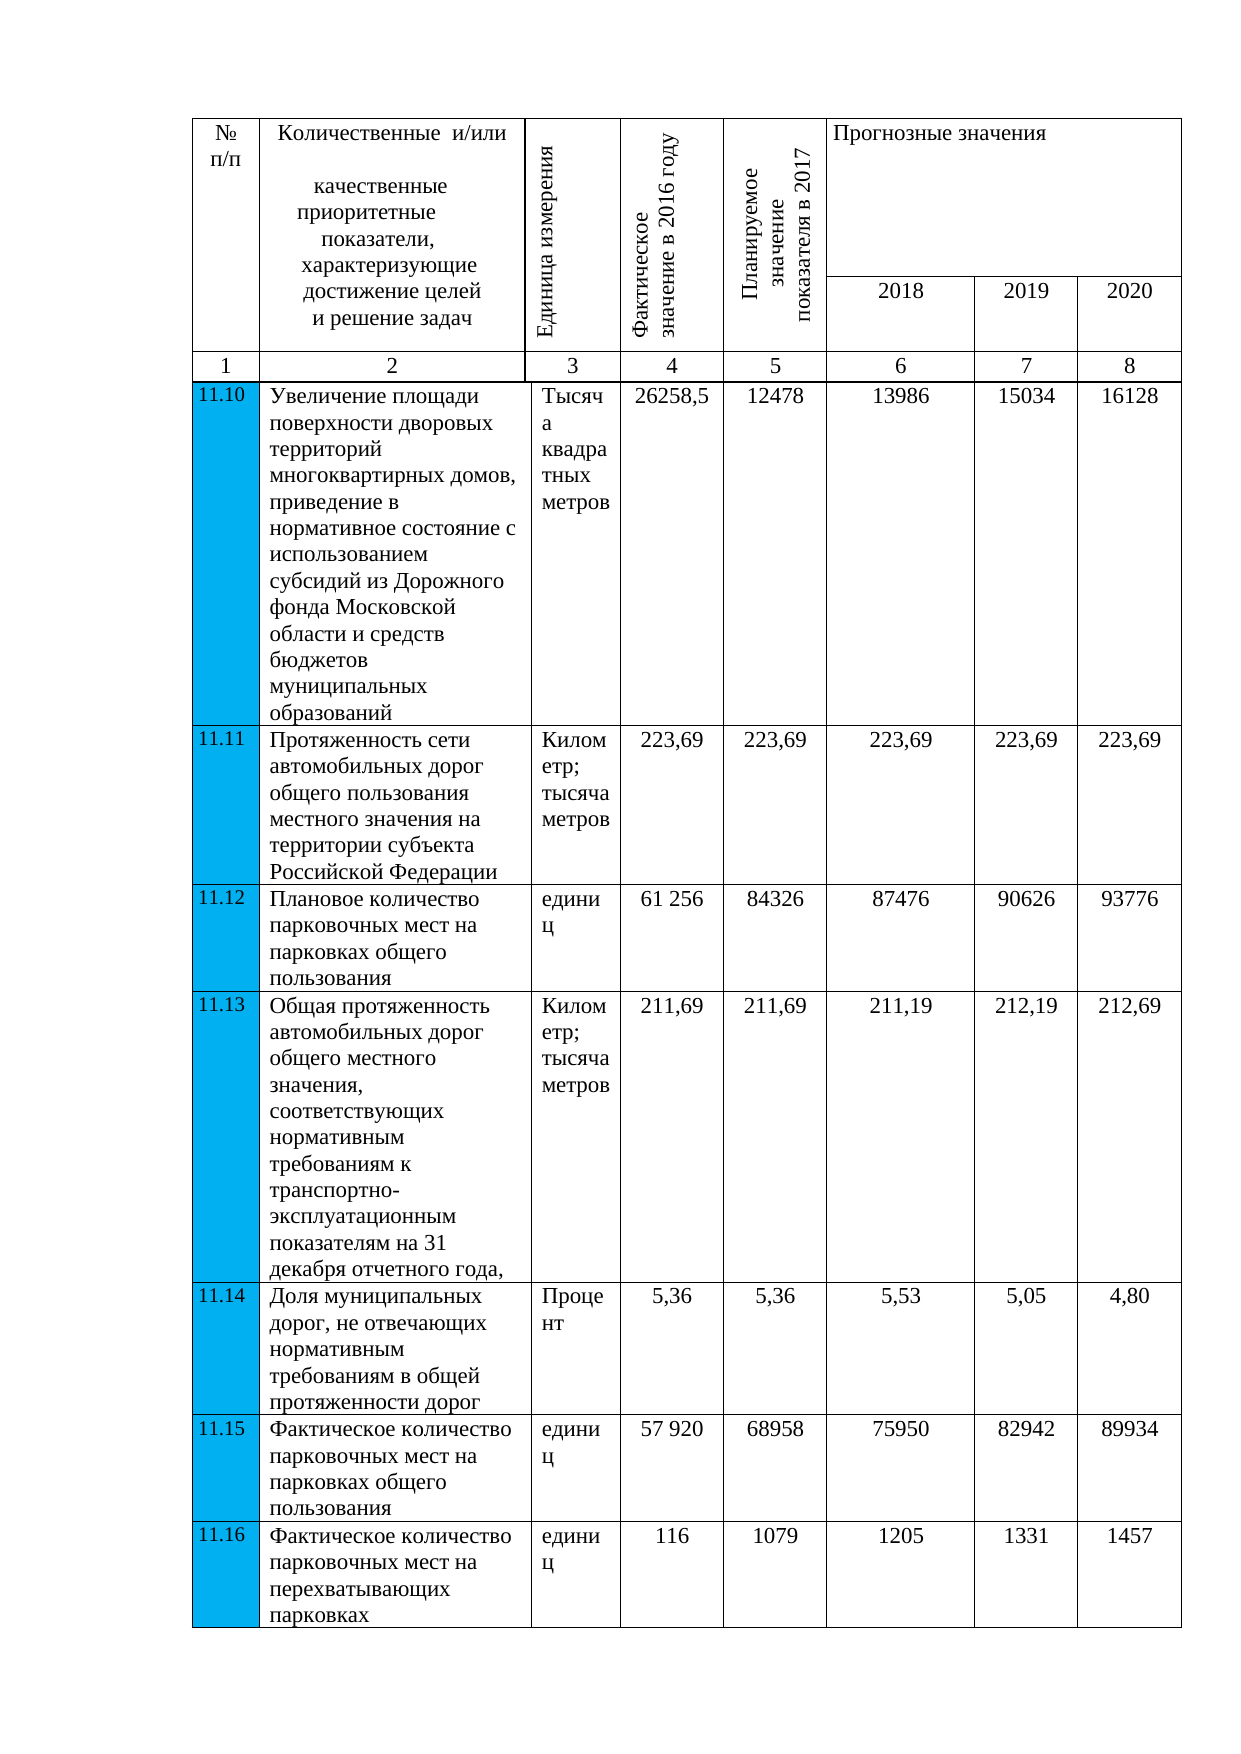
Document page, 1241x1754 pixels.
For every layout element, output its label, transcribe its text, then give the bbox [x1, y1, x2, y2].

table_cell 84326 [724, 885, 826, 991]
table_cell 75950 [827, 1415, 974, 1521]
table_cell 223,69 [724, 726, 826, 884]
table_cell единиц [532, 1415, 620, 1521]
table_cell 82942 [975, 1415, 1077, 1521]
table_cell 5,36 [724, 1283, 826, 1414]
table_cell 3 [526, 352, 620, 381]
table_cell 1331 [975, 1522, 1077, 1627]
table_cell 116 [621, 1522, 723, 1627]
table_cell 1457 [1078, 1522, 1181, 1627]
table_cell Километр; тысяча метров [532, 992, 620, 1282]
table_cell единиц [532, 1522, 620, 1627]
table_cell 7 [975, 352, 1077, 381]
table_cell 2 [260, 352, 524, 381]
table_cell 90626 [975, 885, 1077, 991]
table_cell 223,69 [827, 726, 974, 884]
table_cell 8 [1078, 352, 1181, 381]
table_cell Фактическое количество парковочных мест на перехватывающих парковках [260, 1522, 531, 1627]
table_cell 11.11 [193, 726, 259, 884]
table_cell 5,36 [621, 1283, 723, 1414]
table_cell 5 [724, 352, 826, 381]
table_cell 212,69 [1078, 992, 1181, 1282]
table_cell 4 [621, 352, 723, 381]
table_cell 57 920 [621, 1415, 723, 1521]
table_cell 15034 [975, 383, 1077, 725]
table_cell 11.13 [193, 992, 259, 1282]
table_cell Тысяча квадратных метров [532, 383, 620, 725]
table_header Количественные и/или качественные приоритетные показатели, характеризующие достижение целей и решение задач [260, 119, 524, 351]
table_cell 93776 [1078, 885, 1181, 991]
table_cell 11.16 [193, 1522, 259, 1627]
table_cell Километр; тысяча метров [532, 726, 620, 884]
table_cell 1079 [724, 1522, 826, 1627]
table_cell Протяженность сети автомобильных дорог общего пользования местного значения на территории субъекта Российской Федерации [260, 726, 531, 884]
table_cell 1 [193, 352, 259, 381]
table_cell 6 [827, 352, 974, 381]
table_cell Плановое количество парковочных мест на парковках общего пользования [260, 885, 531, 991]
table_cell 211,69 [724, 992, 826, 1282]
table_cell 2020 [1078, 277, 1181, 351]
table_cell Увеличение площади поверхности дворовых территорий многоквартирных домов, приведение в нормативное состояние с использованием субсидий из Дорожного фонда Московской области и средств бюджетов муниципальных образований [260, 383, 531, 725]
table_cell 11.10 [193, 383, 259, 725]
table_cell 223,69 [621, 726, 723, 884]
table_cell 68958 [724, 1415, 826, 1521]
table_cell 11.12 [193, 885, 259, 991]
table_cell 89934 [1078, 1415, 1181, 1521]
table_cell 2018 [827, 277, 974, 351]
table_cell 5,53 [827, 1283, 974, 1414]
table_cell 11.14 [193, 1283, 259, 1414]
table_header Прогнозные значения [827, 119, 1181, 276]
table_cell 87476 [827, 885, 974, 991]
table_cell 16128 [1078, 383, 1181, 725]
table_cell 2019 [975, 277, 1077, 351]
table_cell 1205 [827, 1522, 974, 1627]
table_cell 211,19 [827, 992, 974, 1282]
table_cell Доля муниципальных дорог, не отвечающих нормативным требованиям в общей протяженности дорог [260, 1283, 531, 1414]
table_cell 212,19 [975, 992, 1077, 1282]
table_cell 13986 [827, 383, 974, 725]
table_cell единиц [532, 885, 620, 991]
table_header Планируемое значение показателя в 2017 [724, 119, 826, 351]
table_cell 5,05 [975, 1283, 1077, 1414]
table_cell 11.15 [193, 1415, 259, 1521]
table_cell 4,80 [1078, 1283, 1181, 1414]
table_cell Процент [532, 1283, 620, 1414]
table_cell Общая протяженность автомобильных дорог общего местного значения, соответствующих нормативным требованиям к транспортно-эксплуатационным показателям на 31 декабря отчетного года, [260, 992, 531, 1282]
table_cell 211,69 [621, 992, 723, 1282]
table_cell Фактическое количество парковочных мест на парковках общего пользования [260, 1415, 531, 1521]
table_cell 223,69 [975, 726, 1077, 884]
table_cell 61 256 [621, 885, 723, 991]
table_cell 26258,5 [621, 383, 723, 725]
table_header Фактическое значение в 2016 году [621, 119, 723, 351]
table_cell 12478 [724, 383, 826, 725]
table_header Единица измерения [526, 119, 620, 351]
table_cell 223,69 [1078, 726, 1181, 884]
table_header № п/п [193, 119, 259, 351]
